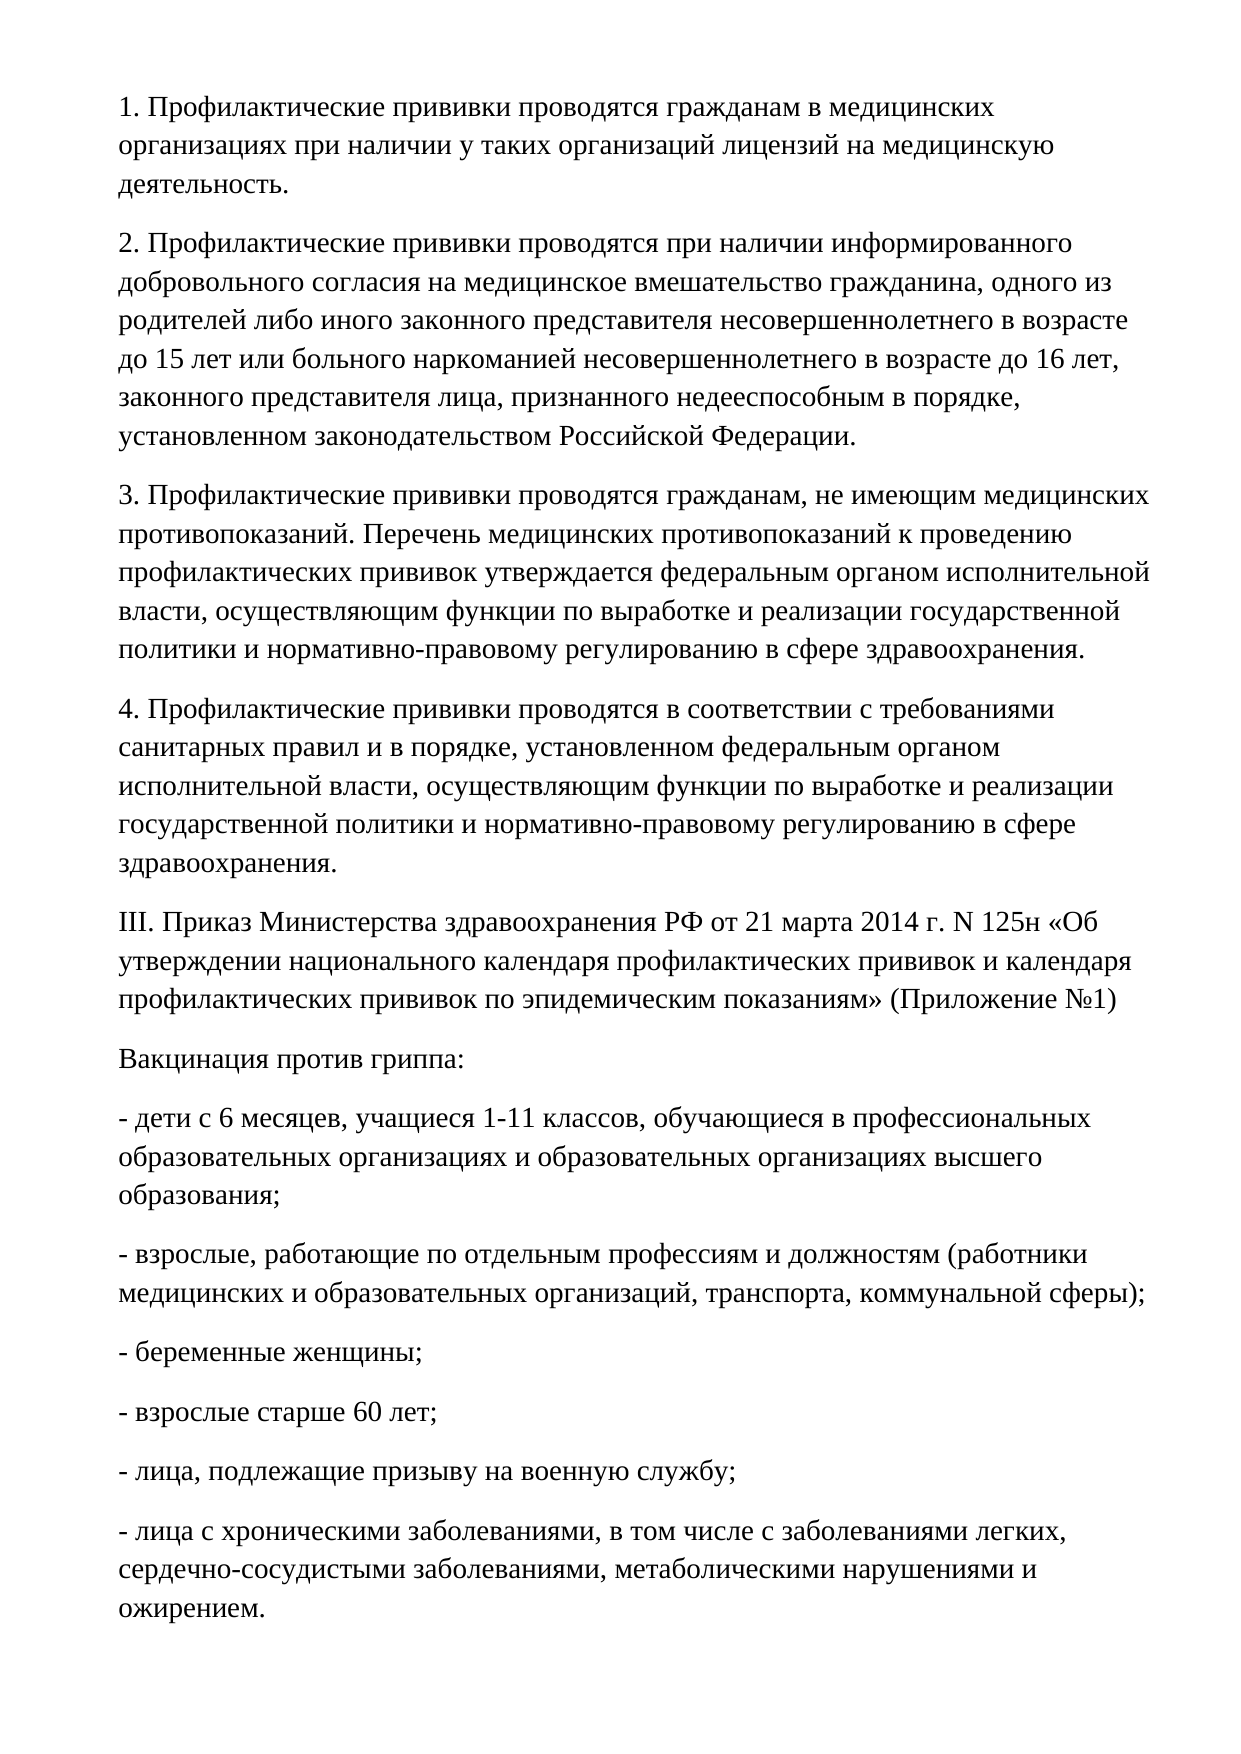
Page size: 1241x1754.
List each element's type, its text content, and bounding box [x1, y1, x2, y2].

text - лица, подлежащие призыву на военную службу; [118, 1453, 1152, 1487]
text - взрослые, работающие по отдельным профессиям и должностям (работники медицинских и образовательных организаций, транспорта, коммунальной сферы); [118, 1237, 1152, 1309]
text - дети с 6 месяцев, учащиеся 1-11 классов, обучающиеся в профессиональных образовательных организациях и образовательных организациях высшего образования; [118, 1100, 1152, 1211]
text Вакцинация против гриппа: [118, 1041, 1152, 1074]
text - беременные женщины; [118, 1334, 1152, 1368]
text - лица с хроническими заболеваниями, в том числе с заболеваниями легких, сердечно-сосудистыми заболеваниями, метаболическими нарушениями и ожирением. [118, 1513, 1152, 1623]
text 4. Профилактические прививки проводятся в соответствии с требованиями санитарных правил и в порядке, установленном федеральным органом исполнительной власти, осуществляющим функции по выработке и реализации государственной политики и нормативно-правовому регулированию в сфере здравоохранения. [118, 691, 1152, 878]
text 3. Профилактические прививки проводятся гражданам, не имеющим медицинских противопоказаний. Перечень медицинских противопоказаний к проведению профилактических прививок утверждается федеральным органом исполнительной власти, осуществляющим функции по выработке и реализации государственной политики и нормативно-правовому регулированию в сфере здравоохранения. [118, 477, 1152, 665]
text 2. Профилактические прививки проводятся при наличии информированного добровольного согласия на медицинское вмешательство гражданина, одного из родителей либо иного законного представителя несовершеннолетнего в возрасте до 15 лет или больного наркоманией несовершеннолетнего в возрасте до 16 лет, законного представителя лица, признанного недееспособным в порядке, установленном законодательством Российской Федерации. [118, 225, 1152, 451]
text III. Приказ Министерства здравоохранения РФ от 21 марта 2014 г. N 125н «Об утверждении национального календаря профилактических прививок и календаря профилактических прививок по эпидемическим показаниям» (Приложение №1) [118, 904, 1152, 1015]
text 1. Профилактические прививки проводятся гражданам в медицинских организациях при наличии у таких организаций лицензий на медицинскую деятельность. [118, 89, 1152, 199]
text - взрослые старше 60 лет; [118, 1394, 1152, 1427]
